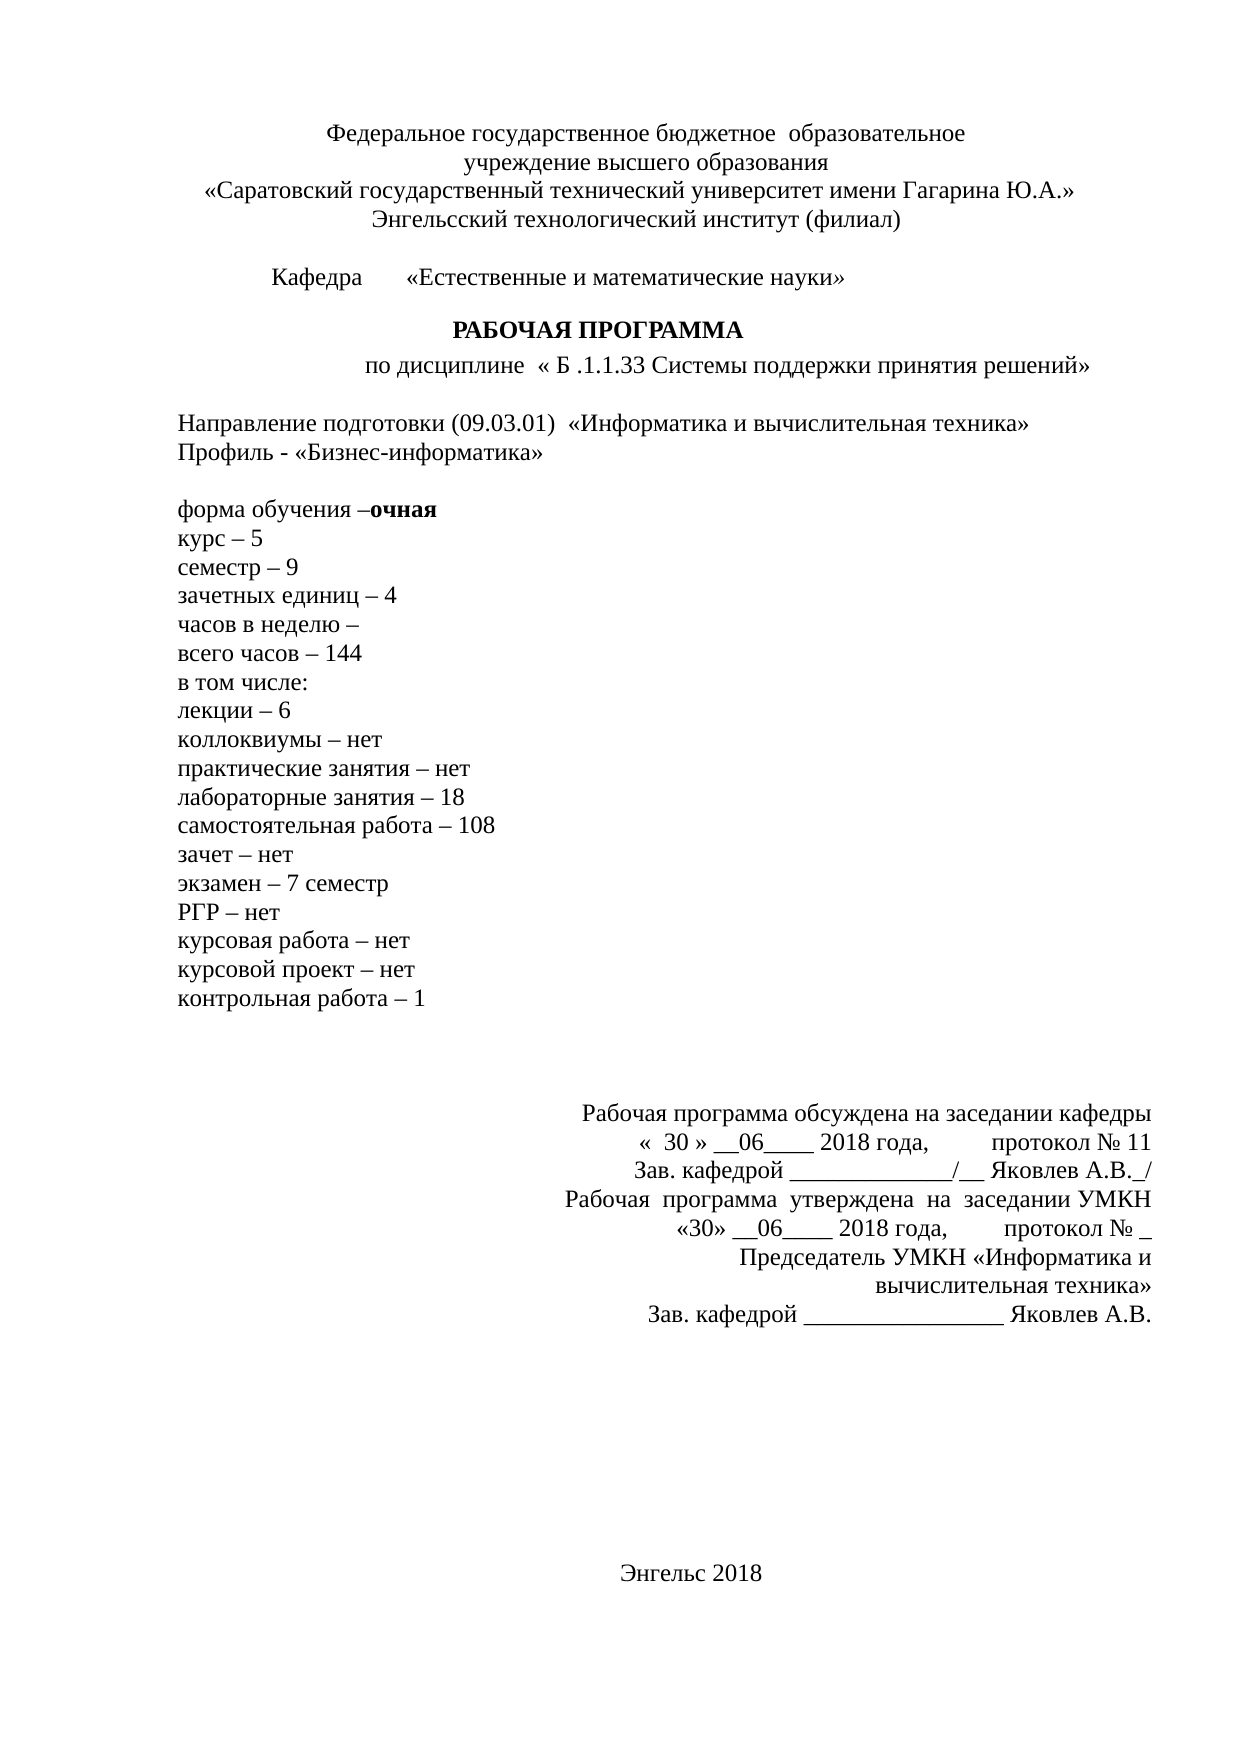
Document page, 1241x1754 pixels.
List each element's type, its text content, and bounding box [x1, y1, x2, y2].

text курс – 5 [177, 523, 1152, 552]
text «Саратовский государственный технический университет имени Гагарина Ю.А.» [121, 176, 1152, 204]
text учреждение высшего образования [83, 147, 1208, 176]
text «30» __06____ 2018 года, протокол № _ [177, 1213, 1152, 1242]
text зачет – нет [177, 839, 1152, 868]
text самостоятельная работа – 108 [177, 811, 1152, 839]
text « 30 » __06____ 2018 года, протокол № 11 [177, 1127, 1152, 1156]
text РАБОЧАЯ ПРОГРАММА [177, 316, 1152, 344]
text часов в неделю – [177, 609, 1152, 638]
text Федеральное государственное бюджетное образовательное [83, 118, 1208, 147]
text Зав. кафедрой _____________/__ Яковлев А.В._/ [177, 1156, 1152, 1184]
text курсовая работа – нет [177, 926, 1152, 954]
text Кафедра «Естественные и математические науки» [177, 262, 1152, 291]
text всего часов – 144 [177, 638, 1152, 667]
text семестр – 9 [177, 552, 1152, 581]
text форма обучения –очная [177, 494, 1152, 523]
text лабораторные занятия – 18 [177, 782, 1152, 811]
text Рабочая программа обсуждена на заседании кафедры [177, 1098, 1152, 1127]
text лекции – 6 [177, 696, 1152, 724]
text по дисциплине « Б .1.1.33 Системы поддержки принятия решений» [177, 351, 1152, 379]
text Зав. кафедрой ________________ Яковлев А.В. [177, 1299, 1152, 1328]
text Энгельс 2018 [546, 1558, 1152, 1587]
text в том числе: [177, 667, 1152, 696]
text зачетных единиц – 4 [177, 581, 1152, 609]
text экзамен – 7 семестр [177, 868, 1152, 897]
text курсовой проект – нет [177, 954, 1152, 983]
text Направление подготовки (09.03.01) «Информатика и вычислительная техника» [177, 408, 1152, 437]
text Энгельсский технологический институт (филиал) [121, 204, 1152, 233]
text РГР – нет [177, 897, 1152, 926]
text коллоквиумы – нет [177, 724, 1152, 753]
text практические занятия – нет [177, 753, 1152, 782]
text контрольная работа – 1 [177, 983, 1152, 1012]
text Рабочая программа утверждена на заседании УМКН [177, 1184, 1152, 1213]
text Председатель УМКН «Информатика и вычислительная техника» [613, 1242, 1152, 1299]
text Профиль - «Бизнес-информатика» [177, 437, 1152, 466]
